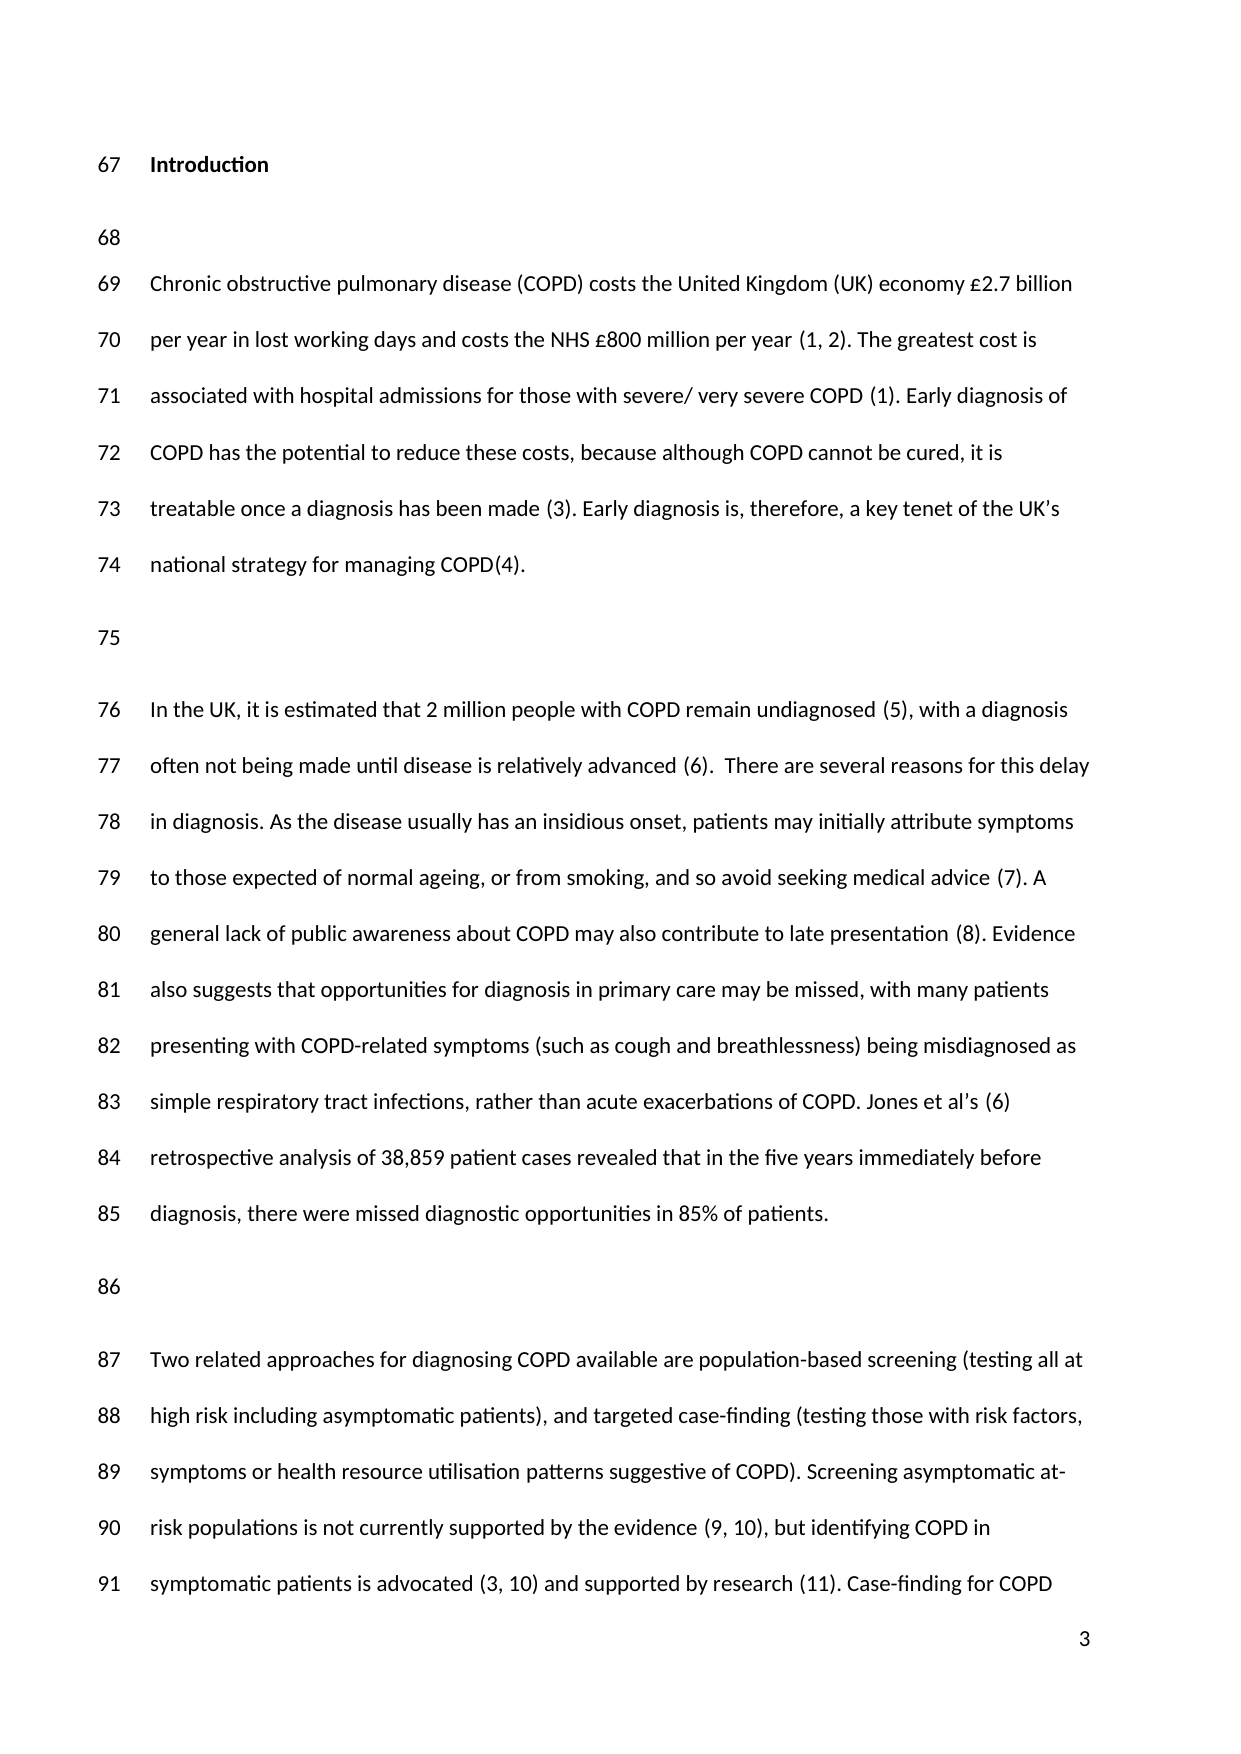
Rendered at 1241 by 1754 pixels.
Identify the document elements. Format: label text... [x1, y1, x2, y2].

text Introduction [150, 150, 1090, 178]
text In the UK, it is estimated that 2 million people with COPD remain undiagnosed (5), with a diagnosis often not being made until disease is relatively advanced (6). There are several reasons for this delay in diagnosis. As the disease usually has an insidious onset, patients may initially attribute symptoms to those expected of normal ageing, or from smoking, and so avoid seeking medical advice (7). A general lack of public awareness about COPD may also contribute to late presentation (8). Evidence also suggests that opportunities for diagnosis in primary care may be missed, with many patients presenting with COPD-related symptoms (such as cough and breathlessness) being misdiagnosed as simple respiratory tract infections, rather than acute exacerbations of COPD. Jones et al’s (6) retrospective analysis of 38,859 patient cases revealed that in the five years immediately before diagnosis, there were missed diagnostic opportunities in 85% of patients. [150, 695, 1090, 1228]
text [150, 1345, 1090, 1597]
text Chronic obstructive pulmonary disease (COPD) costs the United Kingdom (UK) economy £2.7 billion per year in lost working days and costs the NHS £800 million per year (1, 2). The greatest cost is associated with hospital admissions for those with severe/ very severe COPD (1). Early diagnosis of COPD has the potential to reduce these costs, because although COPD cannot be cured, it is treatable once a diagnosis has been made (3). Early diagnosis is, therefore, a key tenet of the UK’s national strategy for managing COPD(4). [150, 269, 1090, 578]
